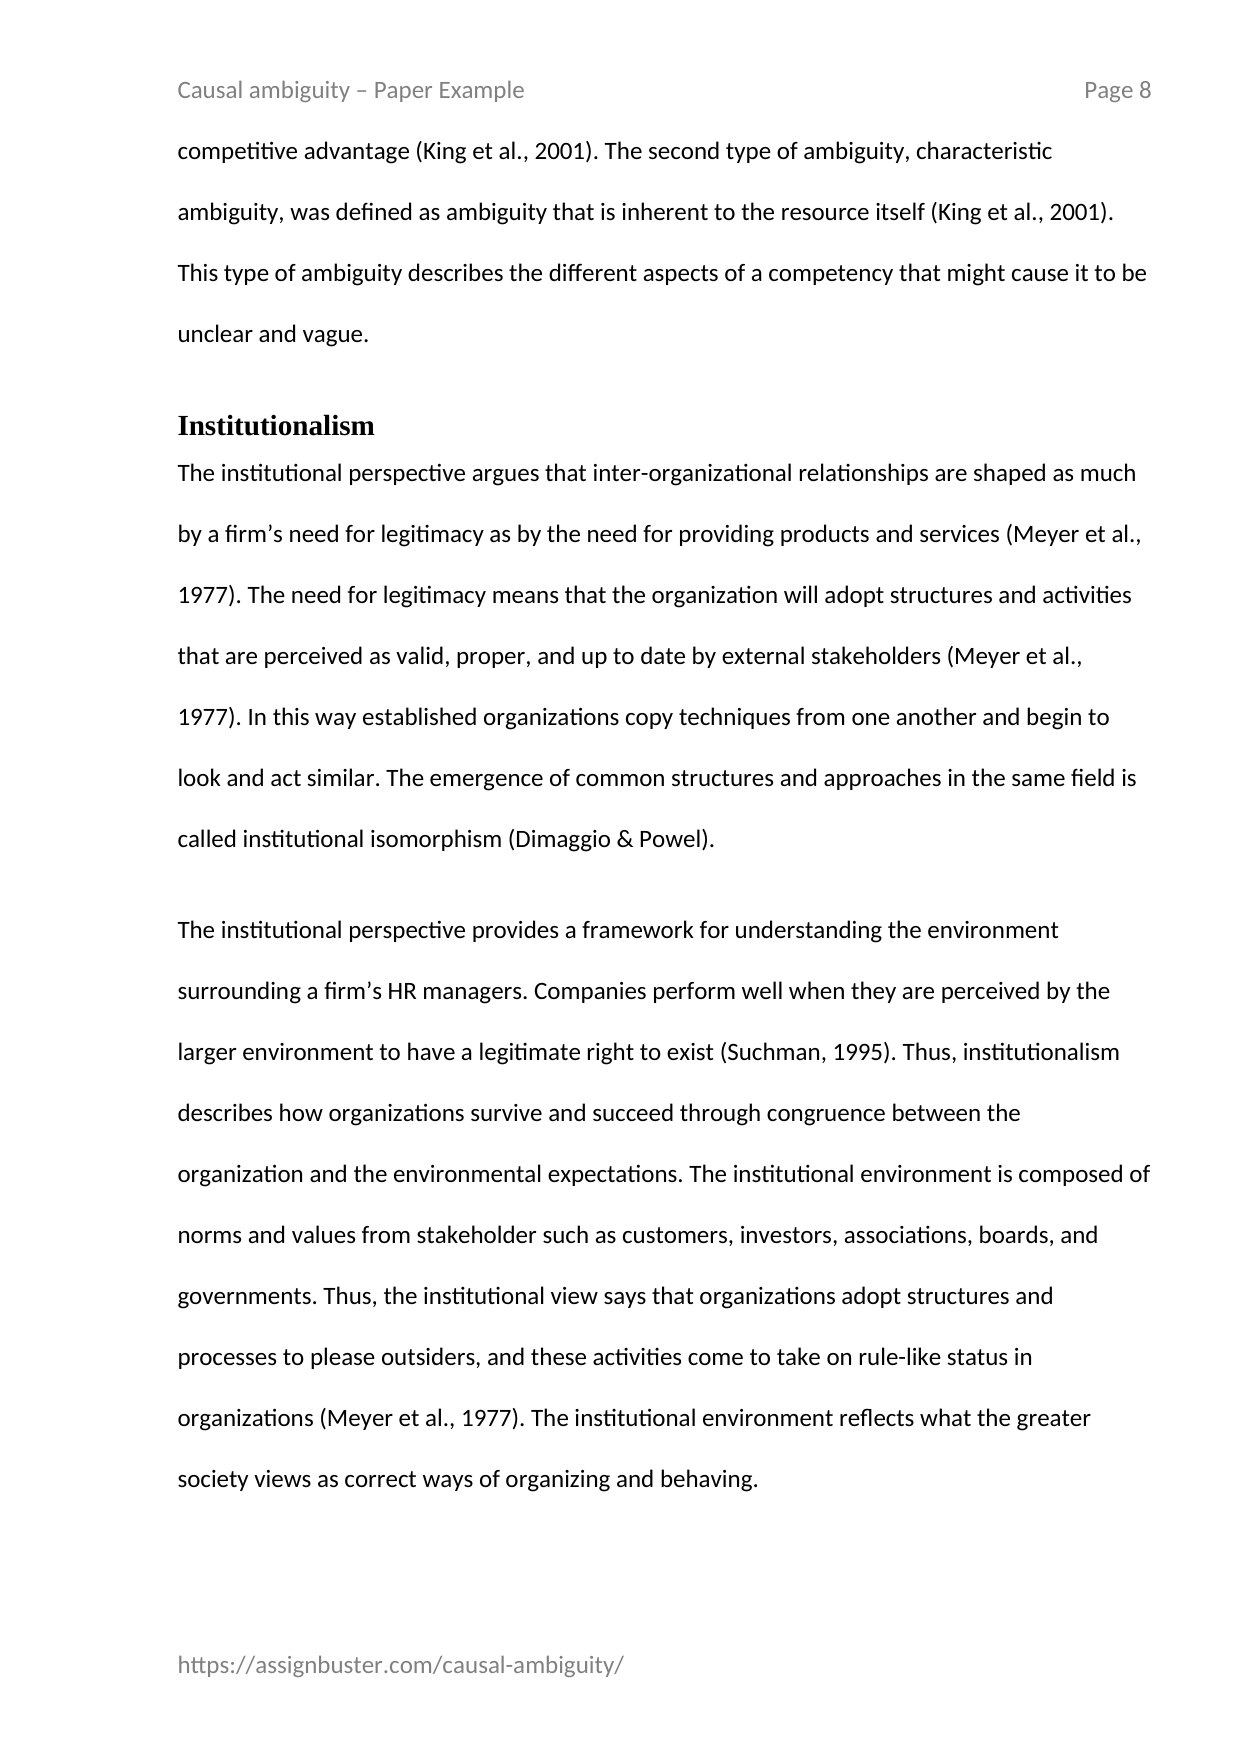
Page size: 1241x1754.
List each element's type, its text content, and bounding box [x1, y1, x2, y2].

subtitle Institutionalism [177, 408, 1152, 442]
text The institutional perspective provides a framework for understanding the environment surrounding a firm’s HR managers. Companies perform well when they are perceived by the larger environment to have a legitimate right to exist (Suchman, 1995). Thus, institutionalism describes how organizations survive and succeed through congruence between the organization and the environmental expectations. The institutional environment is composed of norms and values from stakeholder such as customers, investors, associations, boards, and governments. Thus, the institutional view says that organizations adopt structures and processes to please outsiders, and these activities come to take on rule-like status in organizations (Meyer et al., 1977). The institutional environment reflects what the greater society views as correct ways of organizing and behaving. [177, 914, 1152, 1494]
text The institutional perspective argues that inter-organizational relationships are shaped as much by a firm’s need for legitimacy as by the need for providing products and services (Meyer et al., 1977). The need for legitimacy means that the organization will adopt structures and activities that are perceived as valid, proper, and up to date by external stakeholders (Meyer et al., 1977). In this way established organizations copy techniques from one another and begin to look and act similar. The emergence of common structures and approaches in the same field is called institutional isomorphism (Dimaggio & Powel). [177, 457, 1152, 854]
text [177, 135, 1152, 348]
